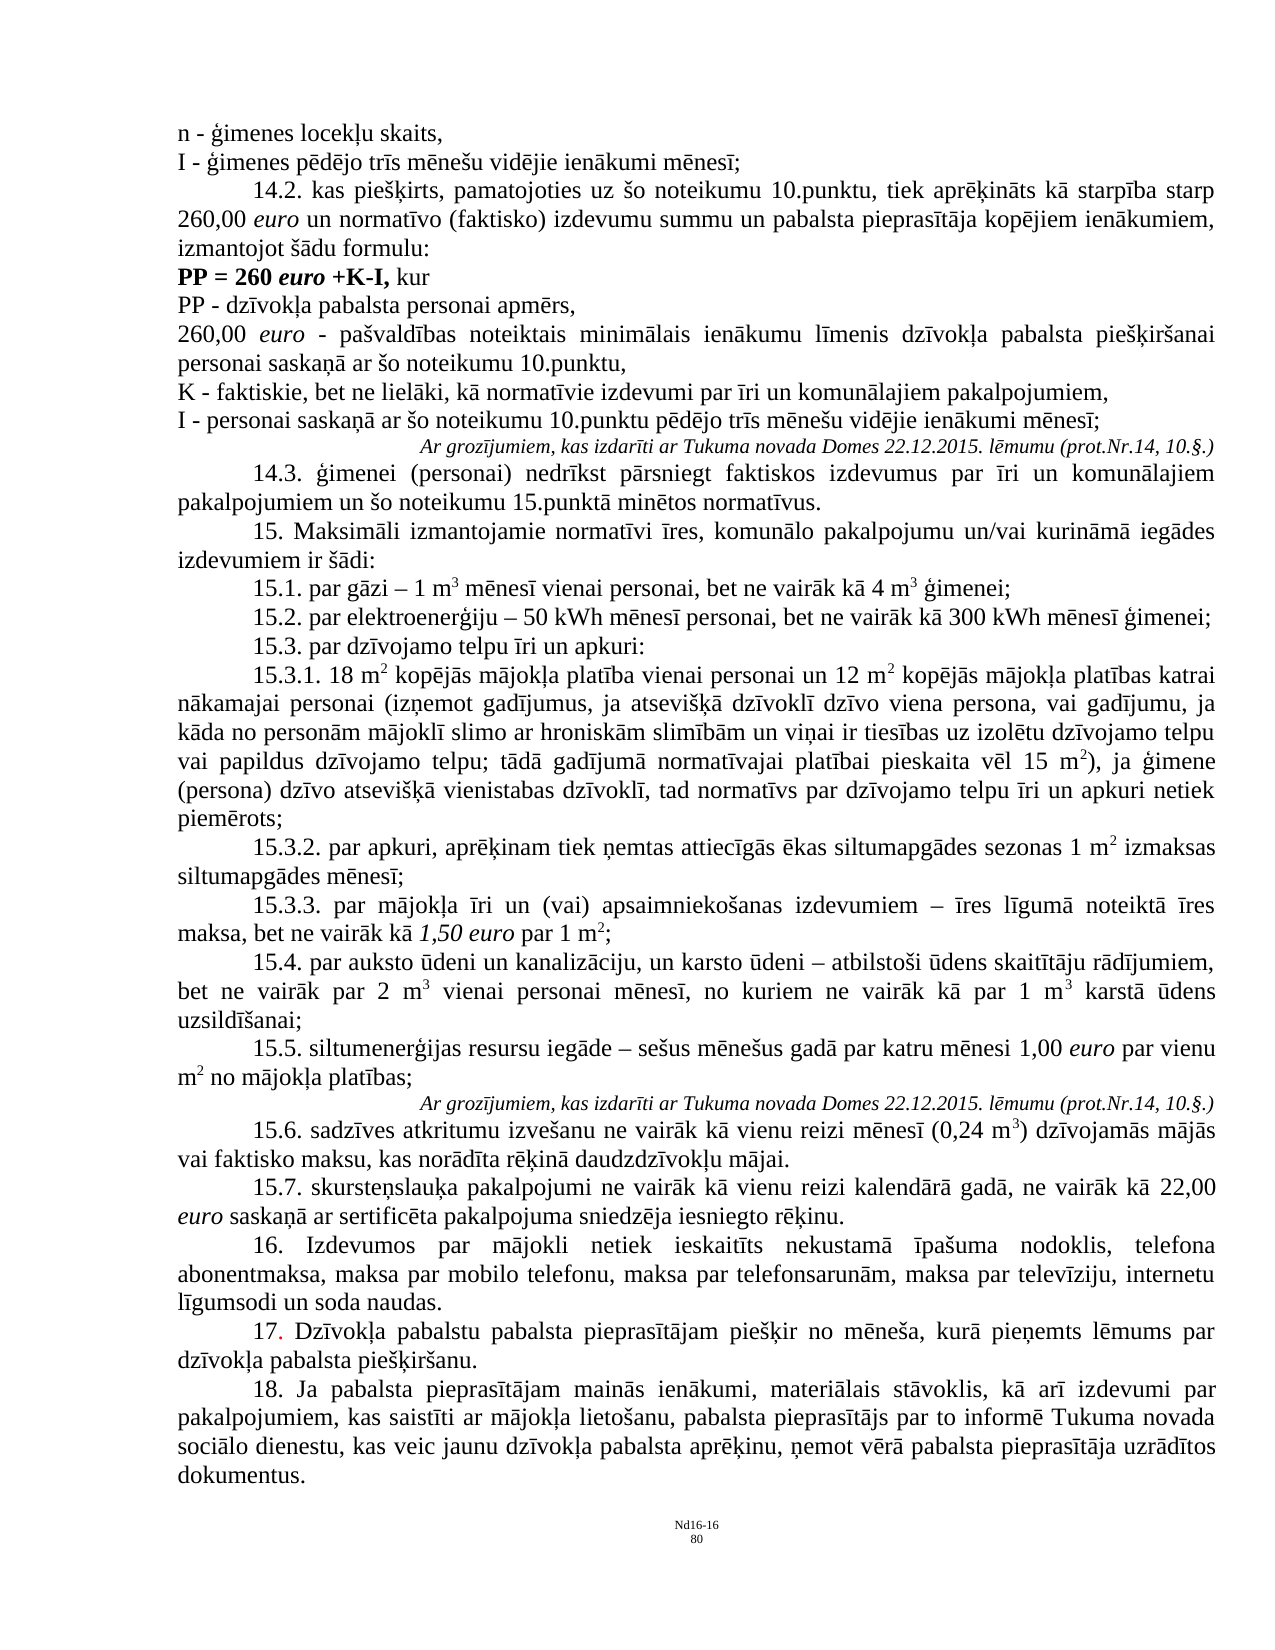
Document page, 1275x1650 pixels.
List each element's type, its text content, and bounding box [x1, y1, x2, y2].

text n - ģimenes locekļu skaits, [177, 118, 1216, 147]
text 15.3.2. par apkuri, aprēķinam tiek ņemtas attiecīgās ēkas siltumapgādes sezonas 1 m2 izmaksas siltumapgādes mēnesī; [177, 832, 1216, 890]
text PP - dzīvokļa pabalsta personai apmērs, [177, 291, 1216, 319]
text 260,00 euro - pašvaldības noteiktais minimālais ienākumu līmenis dzīvokļa pabalsta piešķiršanai personai saskaņā ar šo noteikumu 10.punktu, [177, 319, 1216, 377]
text PP = 260 euro +K-I, kur [177, 262, 1216, 291]
text Ar grozījumiem, kas izdarīti ar Tukuma novada Domes 22.12.2015. lēmumu (prot.Nr.14, 10.§.) [177, 1091, 1216, 1115]
text 15.3.3. par mājokļa īri un (vai) apsaimniekošanas izdevumiem – īres līgumā noteiktā īres maksa, bet ne vairāk kā 1,50 euro par 1 m2; [177, 890, 1216, 947]
text 15.7. skursteņslauķa pakalpojumi ne vairāk kā vienu reizi kalendārā gadā, ne vairāk kā 22,00 euro saskaņā ar sertificēta pakalpojuma sniedzēja iesniegto rēķinu. [177, 1172, 1216, 1230]
text 15.3.1. 18 m2 kopējās mājokļa platība vienai personai un 12 m2 kopējās mājokļa platības katrai nākamajai personai (izņemot gadījumus, ja atsevišķā dzīvoklī dzīvo viena persona, vai gadījumu, ja kāda no personām mājoklī slimo ar hroniskām slimībām un viņai ir tiesības uz izolētu dzīvojamo telpu vai papildus dzīvojamo telpu; tādā gadījumā normatīvajai platībai pieskaita vēl 15 m2), ja ģimene (persona) dzīvo atsevišķā vienistabas dzīvoklī, tad normatīvs par dzīvojamo telpu īri un apkuri netiek piemērots; [177, 660, 1216, 832]
text K - faktiskie, bet ne lielāki, kā normatīvie izdevumi par īri un komunālajiem pakalpojumiem, [177, 377, 1216, 406]
text 15.2. par elektroenerģiju – 50 kWh mēnesī personai, bet ne vairāk kā 300 kWh mēnesī ģimenei; [177, 602, 1216, 631]
text 16. Izdevumos par mājokli netiek ieskaitīts nekustamā īpašuma nodoklis, telefona abonentmaksa, maksa par mobilo telefonu, maksa par telefonsarunām, maksa par televīziju, internetu līgumsodi un soda naudas. [177, 1230, 1216, 1316]
text 18. Ja pabalsta pieprasītājam mainās ienākumi, materiālais stāvoklis, kā arī izdevumi par pakalpojumiem, kas saistīti ar mājokļa lietošanu, pabalsta pieprasītājs par to informē Tukuma novada sociālo dienestu, kas veic jaunu dzīvokļa pabalsta aprēķinu, ņemot vērā pabalsta pieprasītāja uzrādītos dokumentus. [177, 1374, 1216, 1489]
text 15. Maksimāli izmantojamie normatīvi īres, komunālo pakalpojumu un/vai kurināmā iegādes izdevumiem ir šādi: [177, 516, 1216, 573]
text 15.6. sadzīves atkritumu izvešanu ne vairāk kā vienu reizi mēnesī (0,24 m3) dzīvojamās mājās vai faktisko maksu, kas norādīta rēķinā daudzdzīvokļu mājai. [177, 1115, 1216, 1172]
text 15.3. par dzīvojamo telpu īri un apkuri: [177, 631, 1216, 660]
text I - ģimenes pēdējo trīs mēnešu vidējie ienākumi mēnesī; [177, 147, 1216, 176]
text Ar grozījumiem, kas izdarīti ar Tukuma novada Domes 22.12.2015. lēmumu (prot.Nr.14, 10.§.) [177, 434, 1216, 458]
text I - personai saskaņā ar šo noteikumu 10.punktu pēdējo trīs mēnešu vidējie ienākumi mēnesī; [177, 406, 1216, 434]
text 15.1. par gāzi – 1 m3 mēnesī vienai personai, bet ne vairāk kā 4 m3 ģimenei; [177, 573, 1216, 602]
text 15.4. par auksto ūdeni un kanalizāciju, un karsto ūdeni – atbilstoši ūdens skaitītāju rādījumiem, bet ne vairāk par 2 m3 vienai personai mēnesī, no kuriem ne vairāk kā par 1 m3 karstā ūdens uzsildīšanai; [177, 947, 1216, 1033]
text 15.5. siltumenerģijas resursu iegāde – sešus mēnešus gadā par katru mēnesi 1,00 euro par vienu m2 no mājokļa platības; [177, 1033, 1216, 1091]
text 14.2. kas piešķirts, pamatojoties uz šo noteikumu 10.punktu, tiek aprēķināts kā starpība starp 260,00 euro un normatīvo (faktisko) izdevumu summu un pabalsta pieprasītāja kopējiem ienākumiem, izmantojot šādu formulu: [177, 176, 1216, 262]
text 17. Dzīvokļa pabalstu pabalsta pieprasītājam piešķir no mēneša, kurā pieņemts lēmums par dzīvokļa pabalsta piešķiršanu. [177, 1316, 1216, 1374]
text 14.3. ģimenei (personai) nedrīkst pārsniegt faktiskos izdevumus par īri un komunālajiem pakalpojumiem un šo noteikumu 15.punktā minētos normatīvus. [177, 458, 1216, 516]
